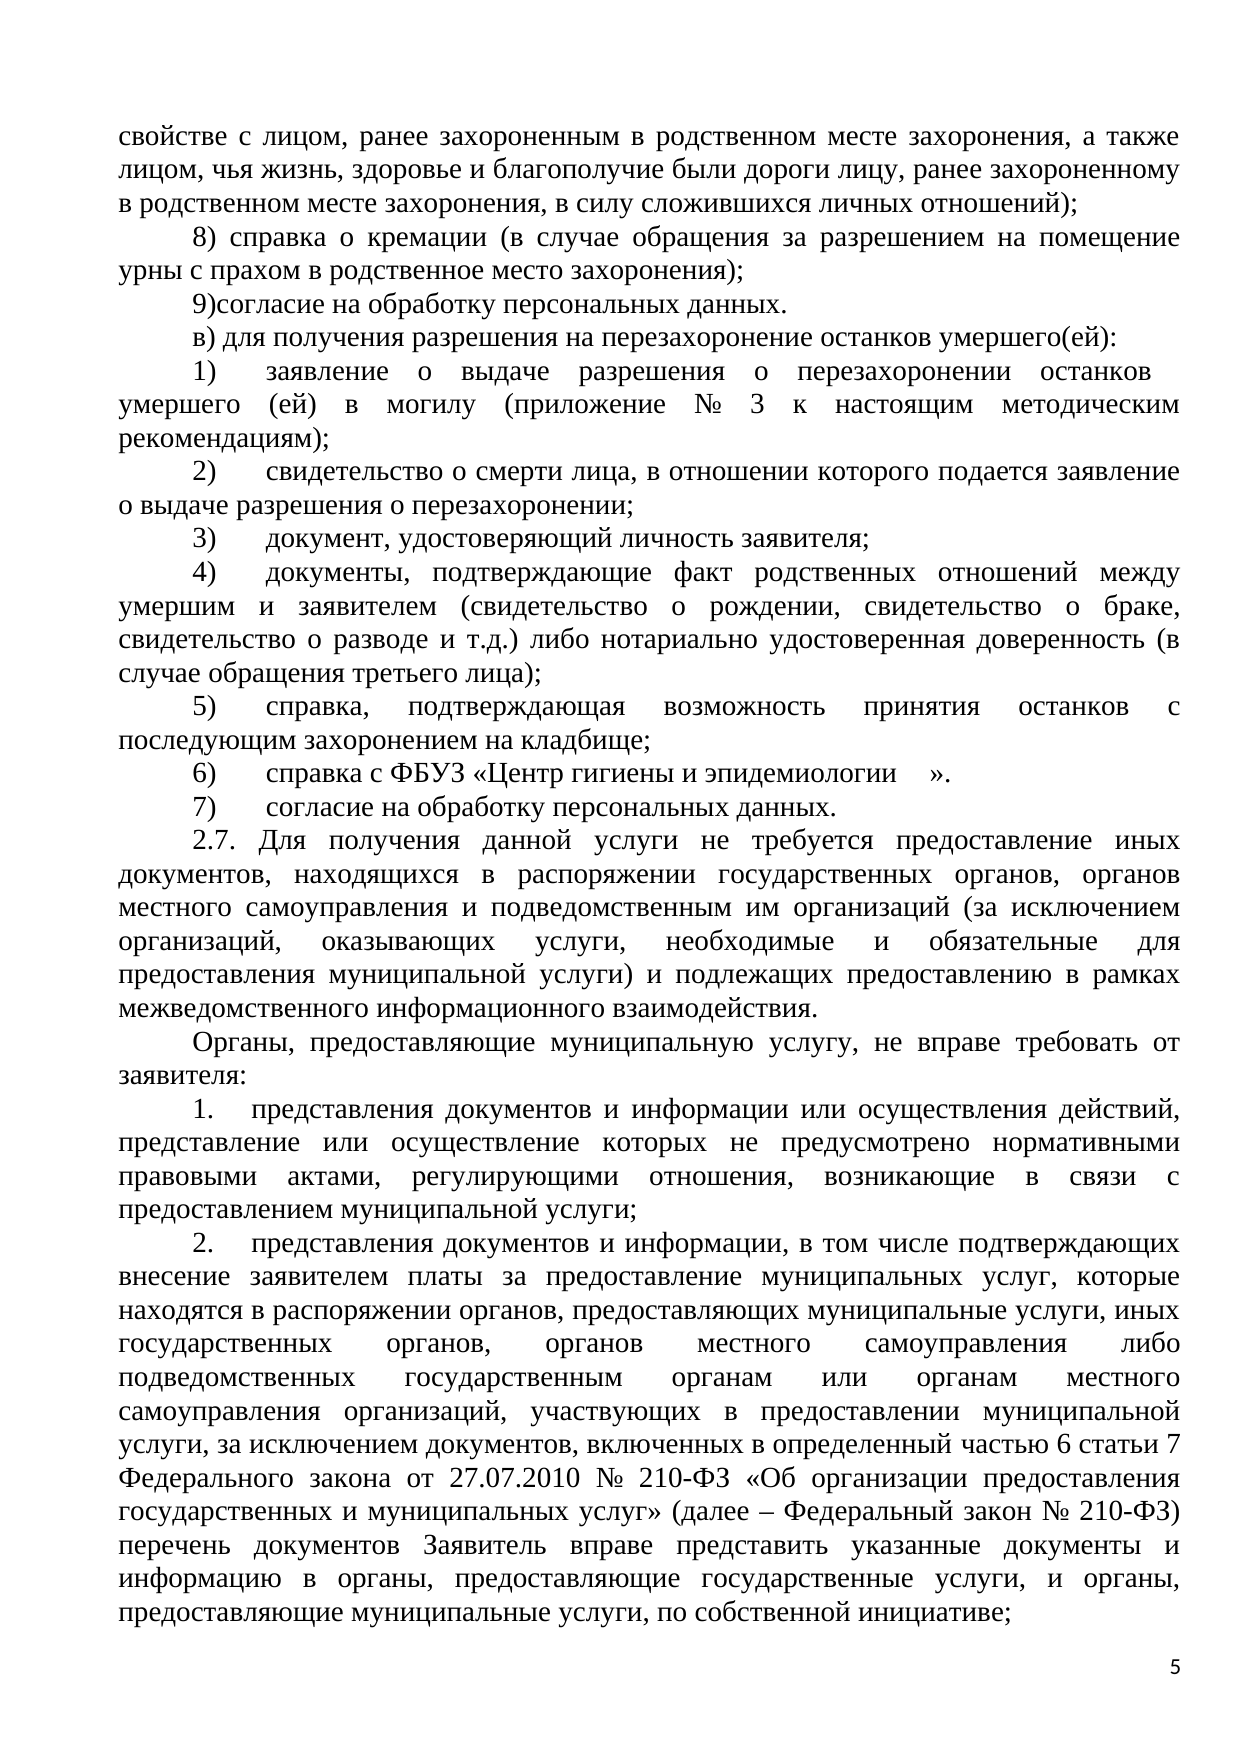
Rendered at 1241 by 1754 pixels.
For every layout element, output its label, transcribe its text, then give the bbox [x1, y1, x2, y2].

text в) для получения разрешения на перезахоронение останков умершего(ей): [118, 319, 1181, 353]
text 2) свидетельство о смерти лица, в отношении которого подается заявление о выдаче разрешения о перезахоронении; [118, 453, 1181, 521]
text Органы, предоставляющие муниципальную услугу, не вправе требовать от заявителя: [118, 1024, 1181, 1091]
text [118, 118, 1181, 219]
list представления документов и информации или осуществления действий, представление или осуществление которых не предусмотрено нормативными правовыми актами, регулирующими отношения, возникающие в связи с предоставлением муниципальной услуги; [118, 1091, 1181, 1225]
list представления документов и информации, в том числе подтверждающих внесение заявителем платы за предоставление муниципальных услуг, которые находятся в распоряжении органов, предоставляющих муниципальные услуги, иных государственных органов, органов местного самоуправления либо подведомственных государственным органам или органам местного самоуправления организаций, участвующих в предоставлении муниципальной услуги, за исключением документов, включенных в определенный частью 6 статьи 7 Федерального закона от 27.07.2010 № 210-ФЗ «Об организации предоставления государственных и муниципальных услуг» (далее – Федеральный закон № 210-ФЗ) перечень документов Заявитель вправе представить указанные документы и информацию в органы, предоставляющие государственные услуги, и органы, предоставляющие муниципальные услуги, по собственной инициативе; [118, 1225, 1181, 1627]
text 1) заявление о выдаче разрешения о перезахоронении останков умершего (ей) в могилу (приложение № 3 к настоящим методическим рекомендациям); [118, 353, 1181, 453]
text 7) согласие на обработку персональных данных. [118, 789, 1181, 822]
text 3) документ, удостоверяющий личность заявителя; [118, 521, 1181, 554]
text 4) документы, подтверждающие факт родственных отношений между умершим и заявителем (свидетельство о рождении, свидетельство о браке, свидетельство о разводе и т.д.) либо нотариально удостоверенная доверенность (в случае обращения третьего лица); [118, 554, 1181, 688]
text 8) справка о кремации (в случае обращения за разрешением на помещение урны с прахом в родственное место захоронения); [118, 219, 1181, 286]
text 2.7. Для получения данной услуги не требуется предоставление иных документов, находящихся в распоряжении государственных органов, органов местного самоуправления и подведомственным им организаций (за исключением организаций, оказывающих услуги, необходимые и обязательные для предоставления муниципальной услуги) и подлежащих предоставлению в рамках межведомственного информационного взаимодействия. [118, 822, 1181, 1024]
text 6) справка с ФБУЗ «Центр гигиены и эпидемиологии ». [118, 755, 1181, 789]
text 9)согласие на обработку персональных данных. [118, 286, 1181, 319]
text 5) справка, подтверждающая возможность принятия останков с последующим захоронением на кладбище; [118, 688, 1181, 755]
